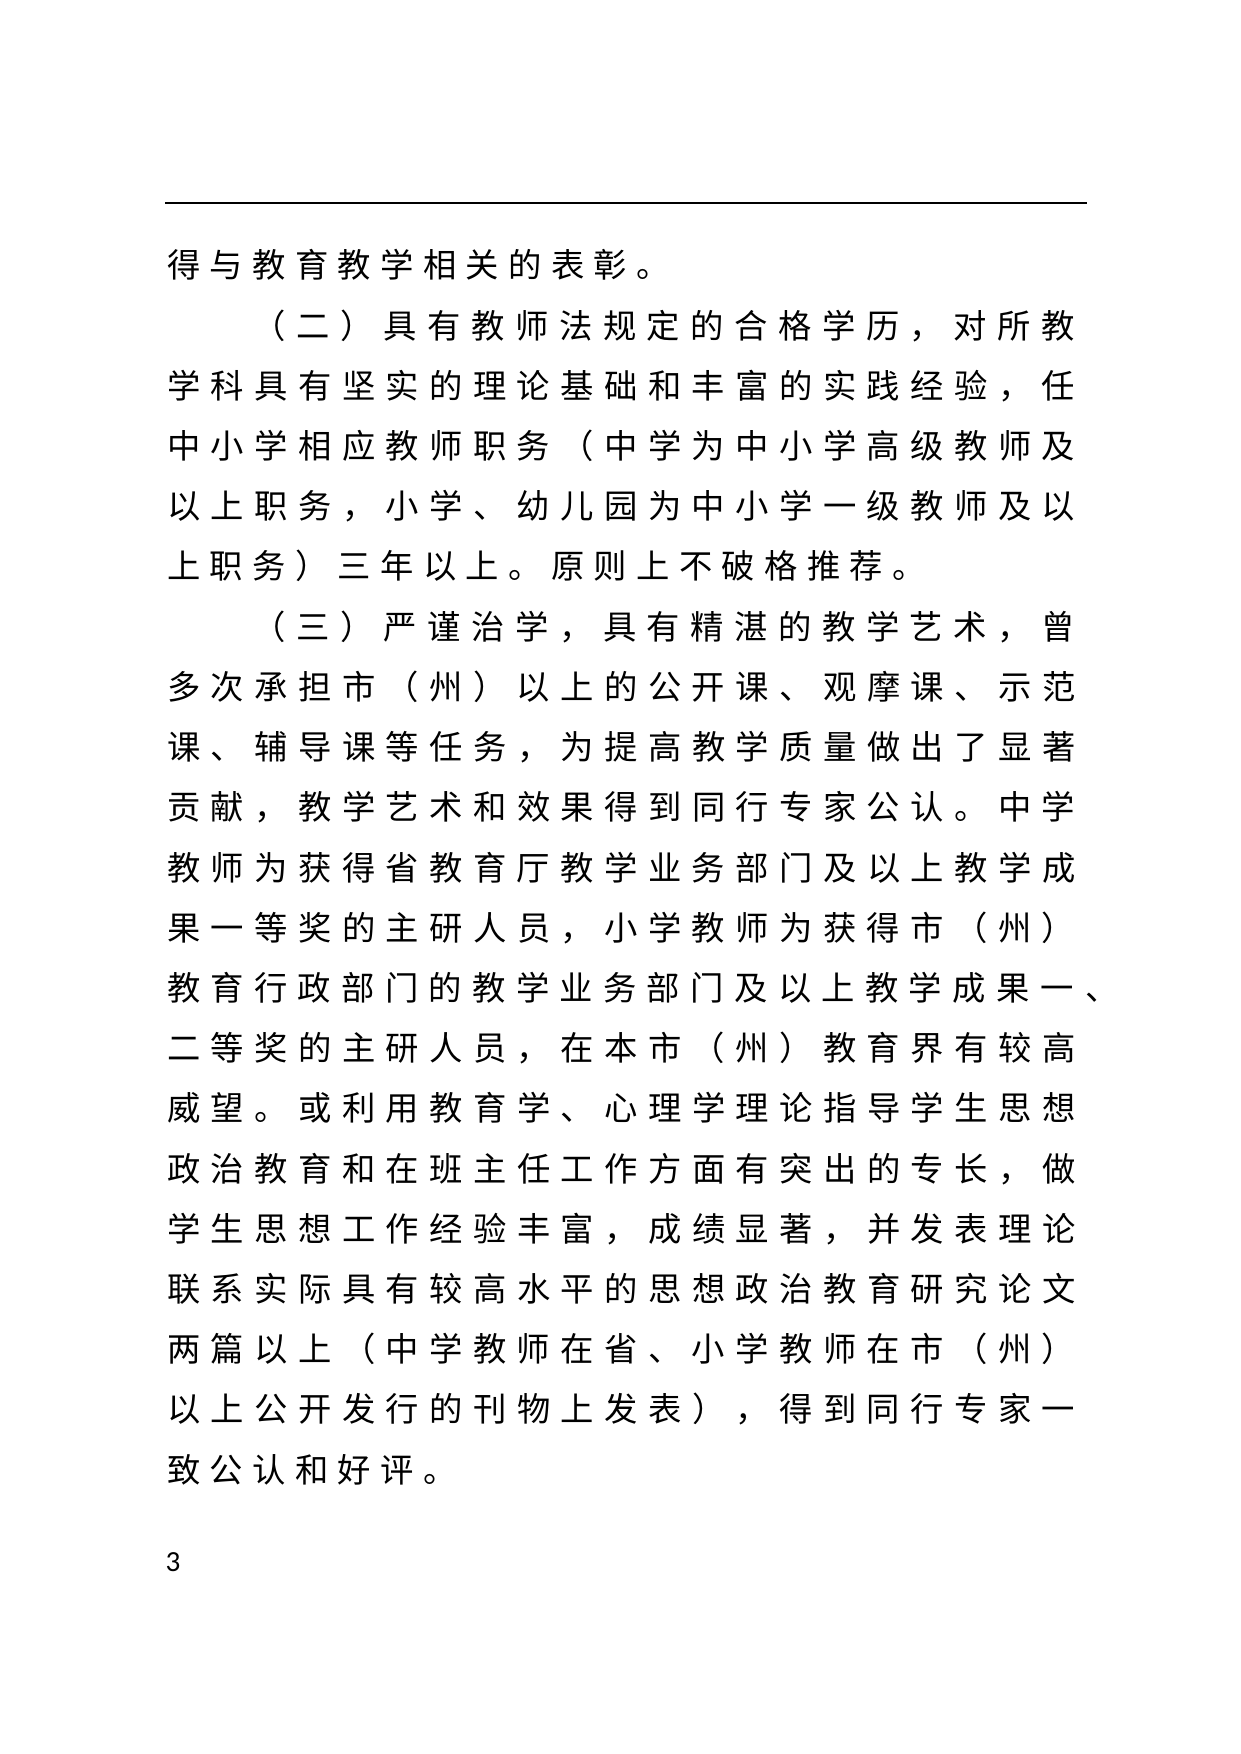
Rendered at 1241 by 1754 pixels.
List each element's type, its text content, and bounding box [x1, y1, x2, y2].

text （二）具有教师法规定的合格学历，对所教学科具有坚实的理论基础和丰富的实践经验，任中小学相应教师职务（中学为中小学高级教师及以上职务，小学、幼儿园为中小学一级教师及以上职务）三年以上。原则上不破格推荐。 [167, 293, 1085, 594]
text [167, 233, 1085, 293]
text （三）严谨治学，具有精湛的教学艺术，曾多次承担市（州）以上的公开课、观摩课、示范课、辅导课等任务，为提高教学质量做出了显著贡献，教学艺术和效果得到同行专家公认。中学教师为获得省教育厅教学业务部门及以上教学成果一等奖的主研人员，小学教师为获得市（州）教育行政部门的教学业务部门及以上教学成果一、二等奖的主研人员，在本市（州）教育界有较高威望。或利用教育学、心理学理论指导学生思想政治教育和在班主任工作方面有突出的专长，做学生思想工作经验丰富，成绩显著，并发表理论联系实际具有较高水平的思想政治教育研究论文两篇以上（中学教师在省、小学教师在市（州）以上公开发行的刊物上发表），得到同行专家一致公认和好评。 [167, 594, 1085, 1498]
